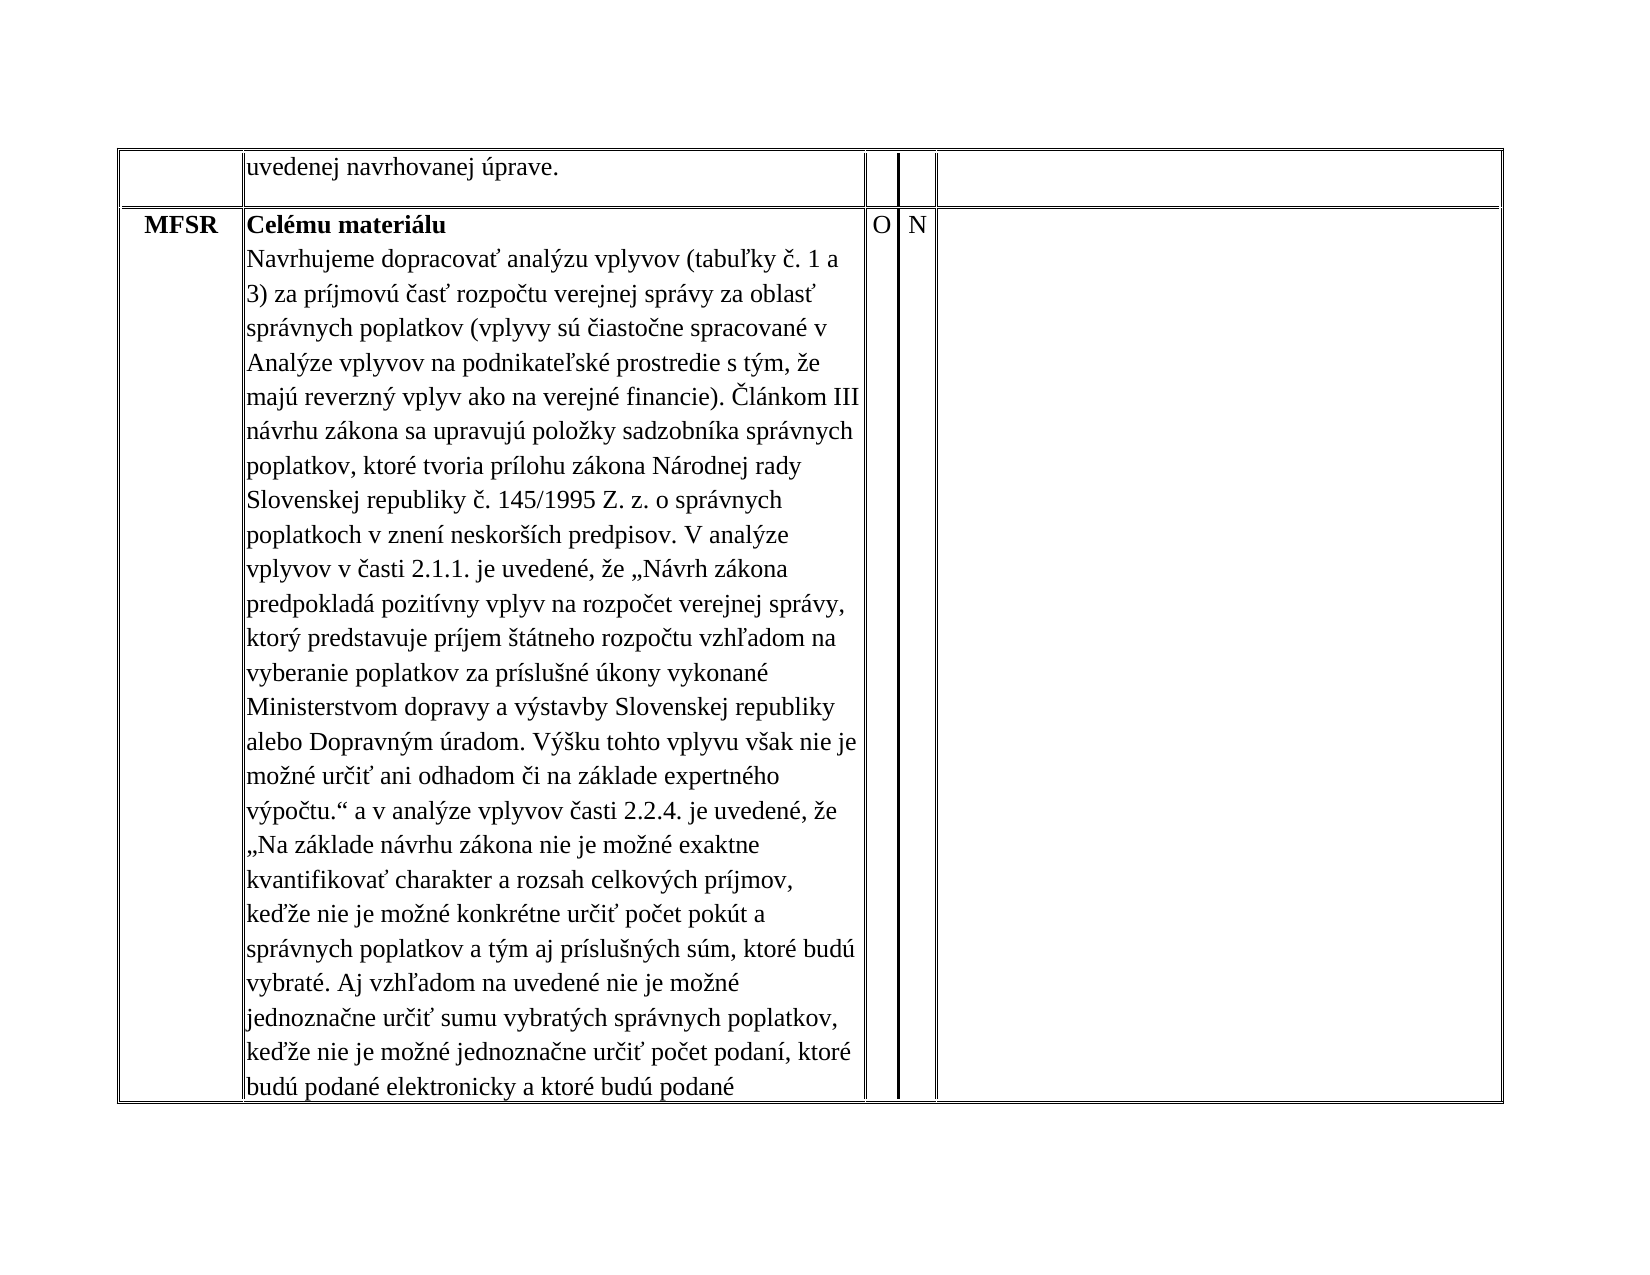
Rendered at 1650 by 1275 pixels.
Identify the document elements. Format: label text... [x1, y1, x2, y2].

table_cell MFSR [118, 206, 244, 1101]
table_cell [244, 151, 866, 206]
table_cell GPSR [120, 151, 244, 206]
table_cell N [898, 209, 937, 1101]
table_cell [244, 209, 866, 1101]
table_cell [937, 206, 1502, 1101]
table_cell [937, 151, 1501, 206]
table_cell O [866, 209, 898, 1101]
table_cell O [866, 151, 898, 206]
table_cell N [898, 151, 937, 206]
